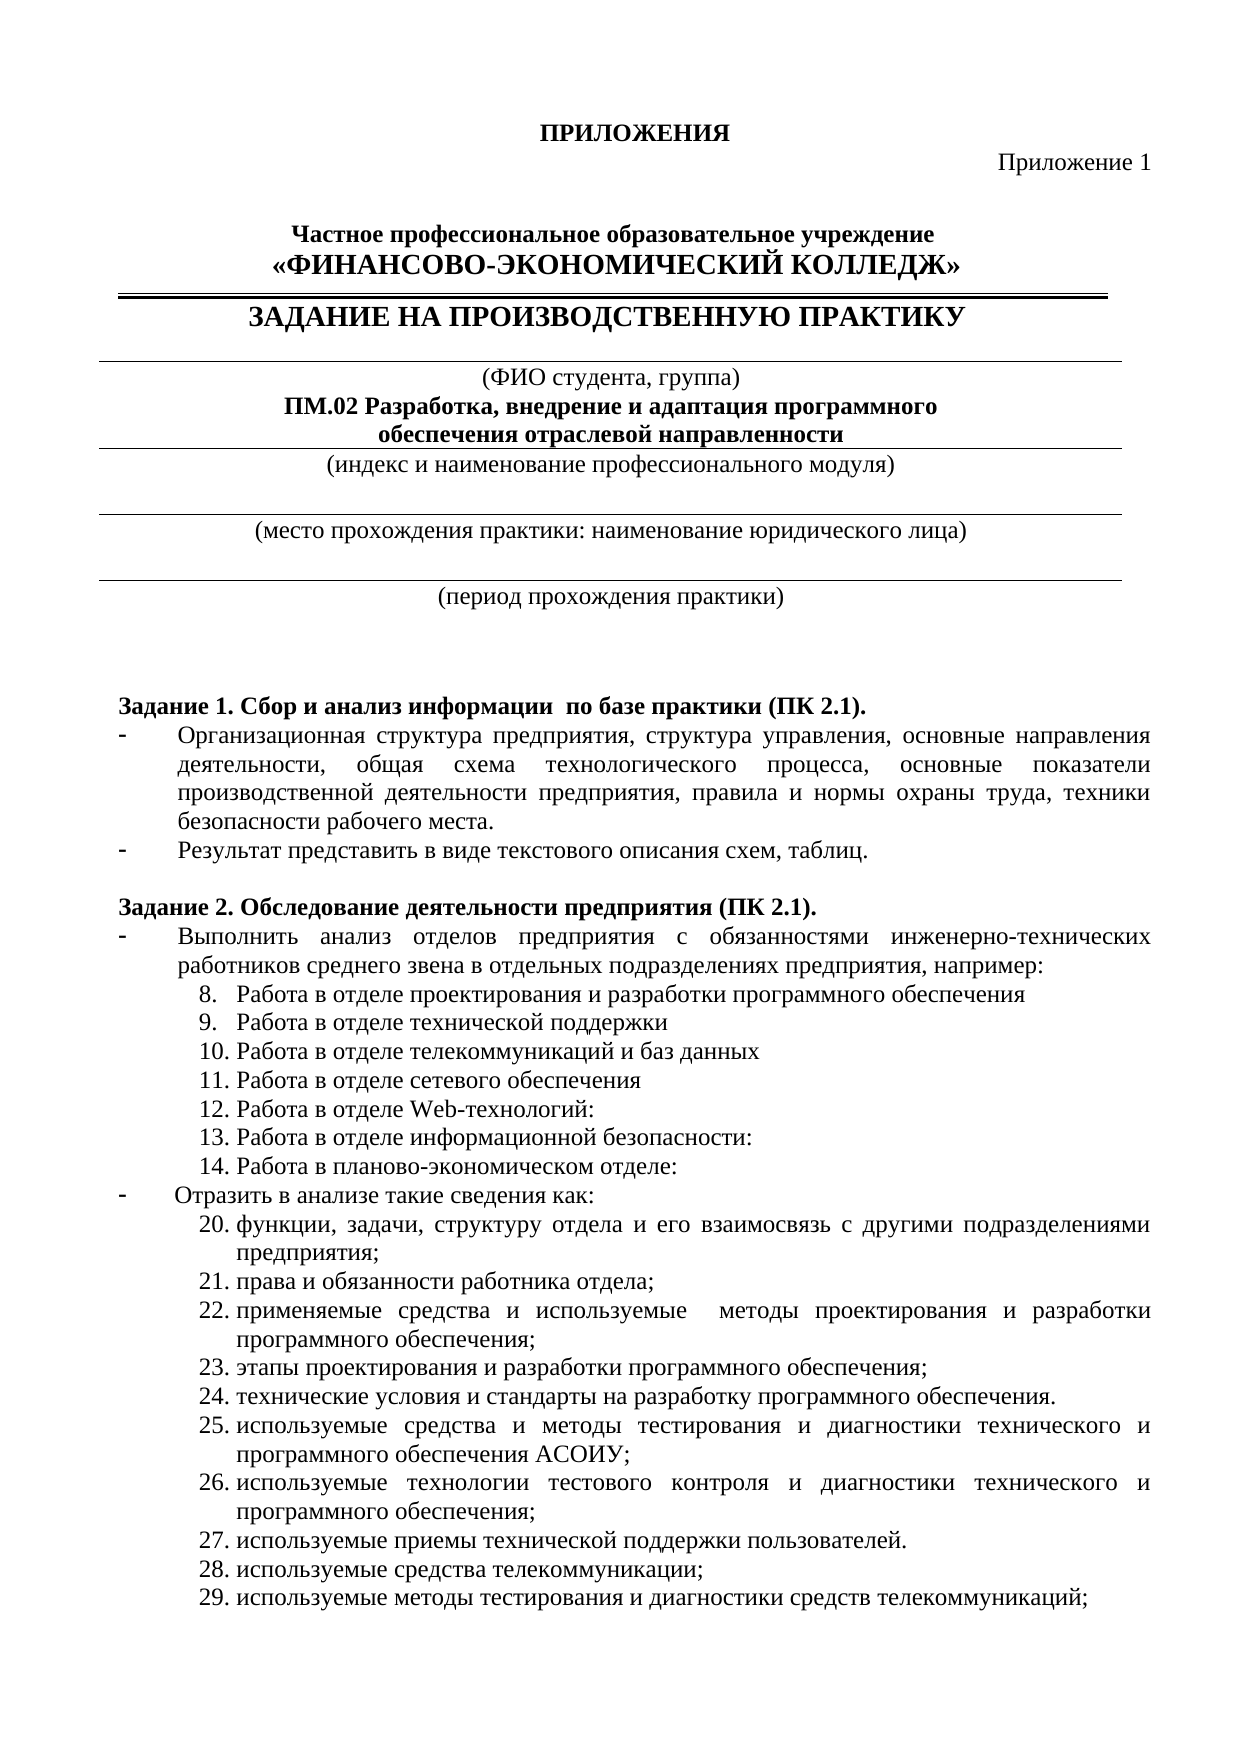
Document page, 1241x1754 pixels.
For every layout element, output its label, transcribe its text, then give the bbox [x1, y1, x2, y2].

subtitle ПРИЛОЖЕНИЯ [118, 118, 1152, 147]
list технические условия и стандарты на разработку программного обеспечения. [199, 1381, 1152, 1410]
list Работа в отделе проектирования и разработки программного обеспечения [199, 979, 1152, 1007]
list используемые приемы технической поддержки пользователей. [199, 1525, 1152, 1554]
list Работа в отделе информационной безопасности: [199, 1122, 1152, 1151]
list используемые средства и методы тестирования и диагностики технического и программного обеспечения АСОИУ; [199, 1410, 1152, 1467]
table_cell (период прохождения практики) [99, 581, 1122, 662]
table_header (индекс и наименование профессионального модуля) [99, 449, 1122, 514]
list этапы проектирования и разработки программного обеспечения; [199, 1352, 1152, 1381]
table_header ЗАДАНИЕ НА ПРОИЗВОДСТВЕННУЮ ПРАКТИКУ [99, 299, 1122, 361]
text Задание 2. Обследование деятельности предприятия (ПК 2.1). [118, 892, 1152, 921]
list Работа в отделе технической поддержки [199, 1007, 1152, 1036]
text Задание 1. Сбор и анализ информации по базе практики (ПК 2.1). [118, 691, 1152, 720]
list Работа в отделе Web-технологий: [199, 1094, 1152, 1122]
text Приложение 1 [118, 147, 1152, 176]
table_header Частное профессиональное образовательное учреждение «ФИНАНСОВО-ЭКОНОМИЧЕСКИЙ КОЛЛЕДЖ» [118, 219, 1107, 292]
list используемые средства телекоммуникации; [199, 1554, 1152, 1582]
list используемые технологии тестового контроля и диагностики технического и программного обеспечения; [199, 1467, 1152, 1525]
list Отразить в анализе такие сведения как: [118, 1180, 1152, 1209]
list права и обязанности работника отдела; [199, 1266, 1152, 1295]
list функции, задачи, структуру отдела и его взаимосвязь с другими подразделениями предприятия; [199, 1209, 1152, 1266]
list Работа в отделе телекоммуникаций и баз данных [199, 1036, 1152, 1065]
list Результат представить в виде текстового описания схем, таблиц. [118, 835, 1152, 864]
table_cell (ФИО студента, группа) ПМ.02 Разработка, внедрение и адаптация программного обеспечения отраслевой направленности [99, 362, 1122, 448]
list Организационная структура предприятия, структура управления, основные направления деятельности, общая схема технологического процесса, основные показатели производственной деятельности предприятия, правила и нормы охраны труда, техники безопасности рабочего места. [118, 720, 1152, 835]
list используемые методы тестирования и диагностики средств телекоммуникаций; [199, 1582, 1152, 1611]
list применяемые средства и используемые методы проектирования и разработки программного обеспечения; [199, 1295, 1152, 1352]
list Работа в планово-экономическом отделе: [199, 1151, 1152, 1180]
list Работа в отделе сетевого обеспечения [199, 1065, 1152, 1094]
table_cell (место прохождения практики: наименование юридического лица) [99, 515, 1122, 580]
list Выполнить анализ отделов предприятия с обязанностями инженерно-технических работников среднего звена в отдельных подразделениях предприятия, например: [118, 921, 1152, 979]
